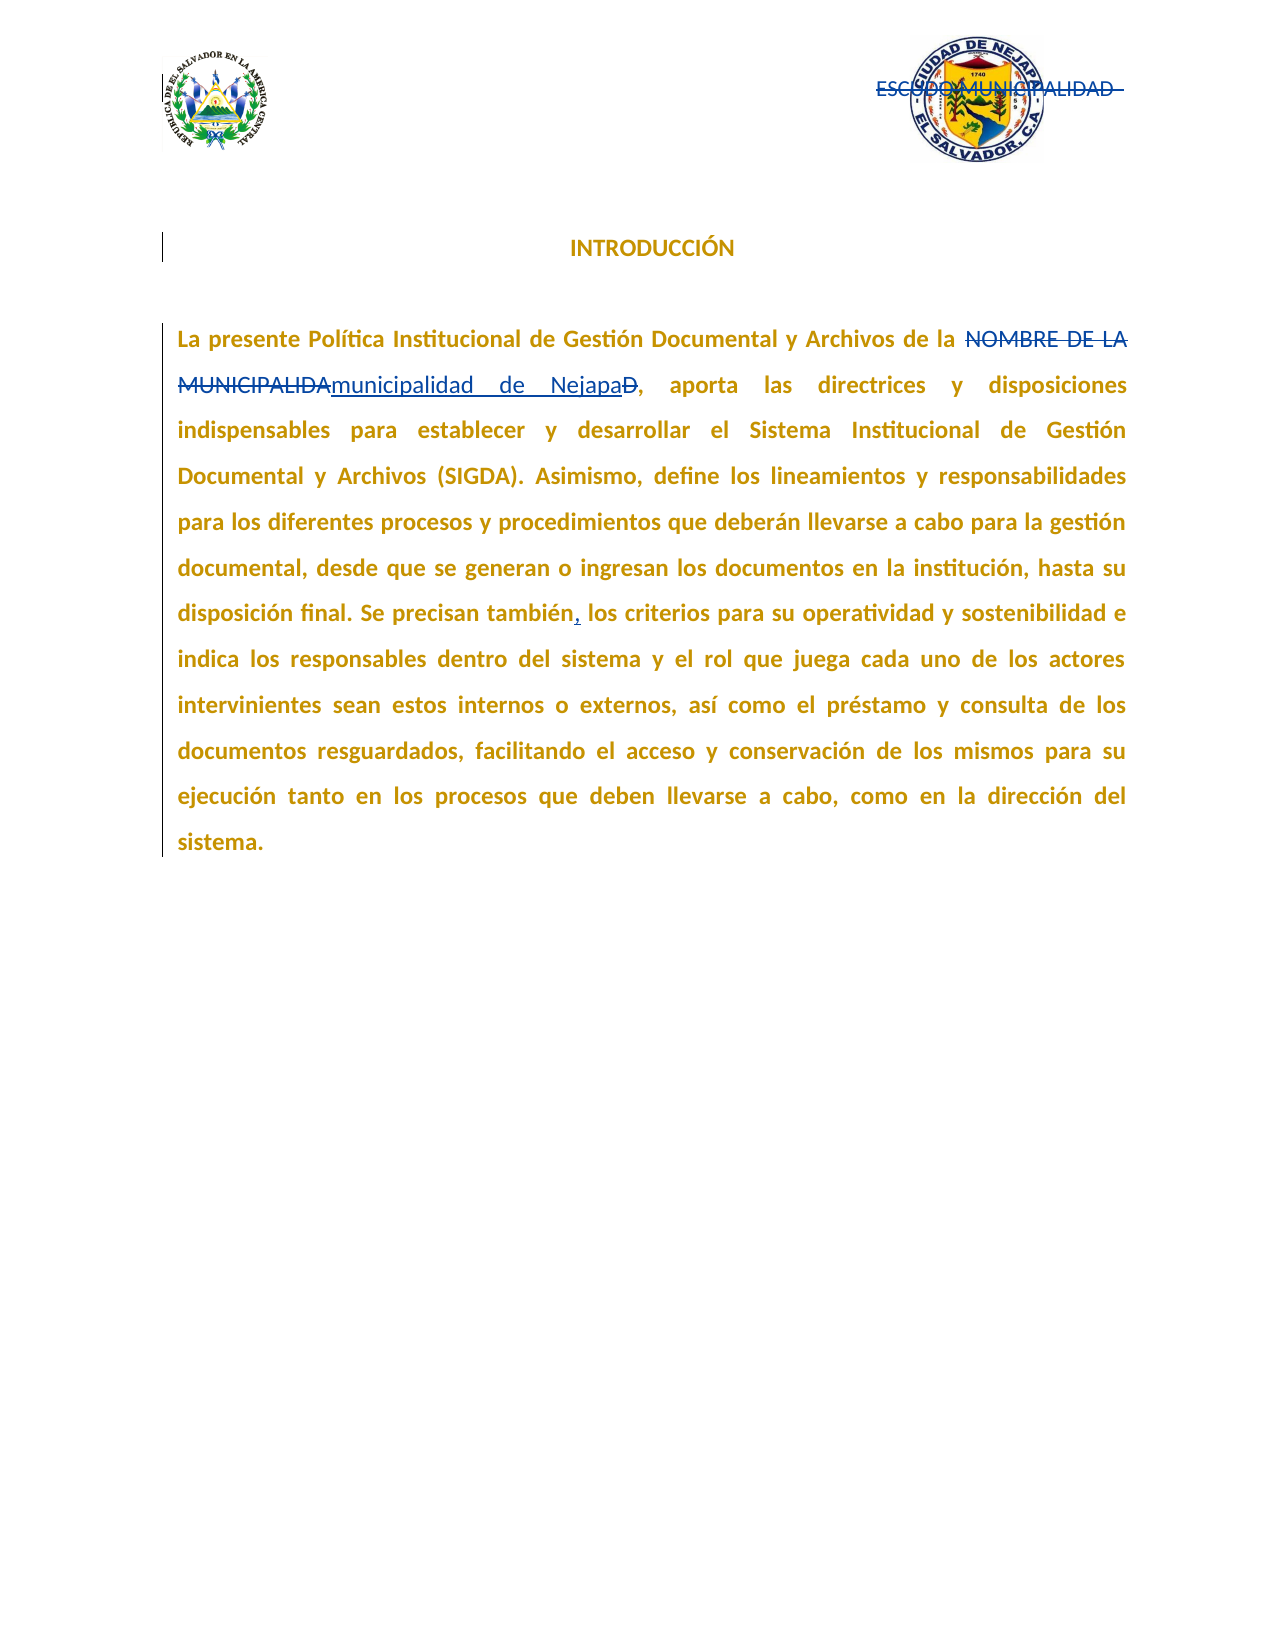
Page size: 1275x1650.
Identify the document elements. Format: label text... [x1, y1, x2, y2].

picture [928, 83, 935, 89]
subtitle INTRODUCCIÓN [177, 232, 1127, 262]
text La presente Política Institucional de Gestión Documental y Archivos de la , aporta las directrices y disposiciones indispensables para establecer y desarrollar el Sistema Institucional de Gestión Documental y Archivos (SIGDA). Asimismo, define los lineamientos y responsabilidades para los diferentes procesos y procedimientos que deberán llevarse a cabo para la gestión documental, desde que se generan o ingresan los documentos en la institución, hasta su disposición final. Se precisan también los criterios para su operatividad y sostenibilidad e indica los responsables dentro del sistema y el rol que juega cada uno de los actores intervinientes sean estos internos o externos, así como el préstamo y consulta de los documentos resguardados, facilitando el acceso y conservación de los mismos para su ejecución tanto en los procesos que deben llevarse a cabo, como en la dirección del sistema. [177, 323, 1127, 857]
picture [909, 91, 1044, 163]
picture [161, 48, 268, 152]
picture [941, 83, 950, 89]
picture [909, 35, 1044, 89]
